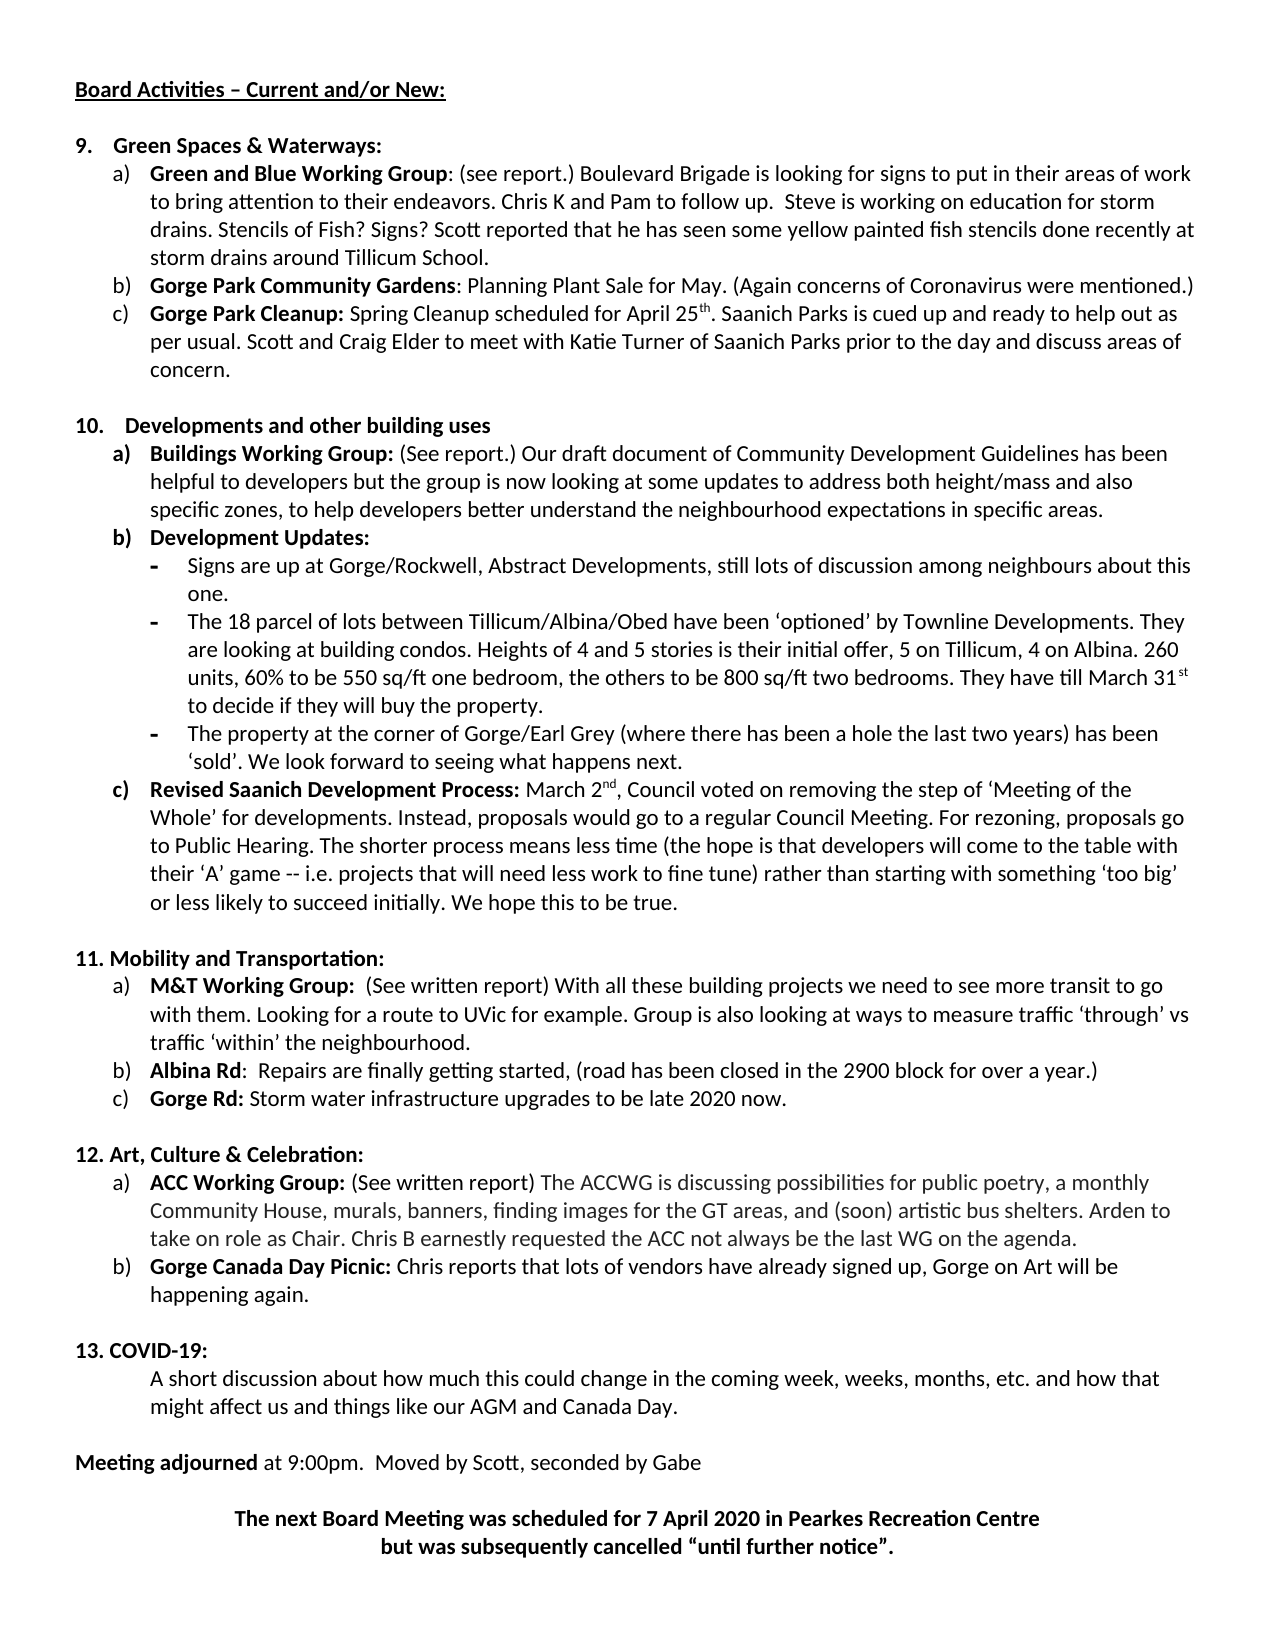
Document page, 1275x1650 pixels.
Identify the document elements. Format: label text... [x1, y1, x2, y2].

list ACC Working Group: (See written report) The ACCWG is discussing possibilities for public poetry, a monthly Community House, murals, banners, finding images for the GT areas, and (soon) artistic bus shelters. Arden to take on role as Chair. Chris B earnestly requested the ACC not always be the last WG on the agenda. [112, 1168, 540, 1252]
list Gorge Park Community Gardens: Planning Plant Sale for May. (Again concerns of Coronavirus were mentioned.) [112, 271, 1200, 299]
list The property at the corner of Gorge/Earl Grey (where there has been a hole the last two years) has been ‘sold’. We look forward to seeing what happens next. [150, 719, 1200, 776]
list 12. Art, Culture & Celebration: [75, 1140, 1200, 1168]
text 10. Developments and other building uses [75, 411, 1200, 439]
list Gorge Rd: Storm water infrastructure upgrades to be late 2020 now. [112, 1084, 1200, 1112]
text 9. Green Spaces & Waterways: [75, 131, 1200, 159]
text The next Board Meeting was scheduled for 7 April 2020 in Pearkes Recreation Centre [75, 1504, 1200, 1532]
list Green and Blue Working Group: (see report.) Boulevard Brigade is looking for signs to put in their areas of work to bring attention to their endeavors. Chris K and Pam to follow up. Steve is working on education for storm drains. Stencils of Fish? Signs? Scott reported that he has seen some yellow painted fish stencils done recently at storm drains around Tillicum School. [112, 159, 1200, 271]
text 13. COVID-19: [75, 1336, 1200, 1364]
list Gorge Park Cleanup: Spring Cleanup scheduled for April 25th. Saanich Parks is cued up and ready to help out as per usual. Scott and Craig Elder to meet with Katie Turner of Saanich Parks prior to the day and discuss areas of concern. [112, 299, 1200, 383]
list Development Updates: [112, 523, 1200, 551]
list M&T Working Group: (See written report) With all these building projects we need to see more transit to go with them. Looking for a route to UVic for example. Group is also looking at ways to measure traffic ‘through’ vs traffic ‘within’ the neighbourhood. [112, 972, 1200, 1056]
list The 18 parcel of lots between Tillicum/Albina/Obed have been ‘optioned’ by Townline Developments. They are looking at building condos. Heights of 4 and 5 stories is their initial offer, 5 on Tillicum, 4 on Albina. 260 units, 60% to be 550 sq/ft one bedroom, the others to be 800 sq/ft two bedrooms. They have till March 31st to decide if they will buy the property. [150, 607, 1200, 719]
list 11. Mobility and Transportation: [75, 944, 1200, 972]
list Gorge Canada Day Picnic: Chris reports that lots of vendors have already signed up, Gorge on Art will be happening again. [112, 1252, 1200, 1308]
list Revised Saanich Development Process: March 2nd, Council voted on removing the step of ‘Meeting of the Whole’ for developments. Instead, proposals would go to a regular Council Meeting. For rezoning, proposals go to Public Hearing. The shorter process means less time (the hope is that developers will come to the table with their ‘A’ game -- i.e. projects that will need less work to fine tune) rather than starting with something ‘too big’ or less likely to succeed initially. We hope this to be true. [112, 776, 1200, 916]
list Signs are up at Gorge/Rockwell, Abstract Developments, still lots of discussion among neighbours about this one. [150, 551, 1200, 607]
list Buildings Working Group: (See report.) Our draft document of Community Development Guidelines has been helpful to developers but the group is now looking at some updates to address both height/mass and also specific zones, to help developers better understand the neighbourhood expectations in specific areas. [112, 439, 1200, 523]
list Albina Rd: Repairs are finally getting started, (road has been closed in the 2900 block for over a year.) [112, 1056, 1200, 1084]
text but was subsequently cancelled “until further notice”. [75, 1532, 1200, 1560]
text Meeting adjourned at 9:00pm. Moved by Scott, seconded by Gabe [75, 1448, 1200, 1476]
text A short discussion about how much this could change in the coming week, weeks, months, etc. and how that might affect us and things like our AGM and Canada Day. [150, 1364, 1200, 1420]
text Board Activities – Current and/or New: [75, 75, 1200, 103]
